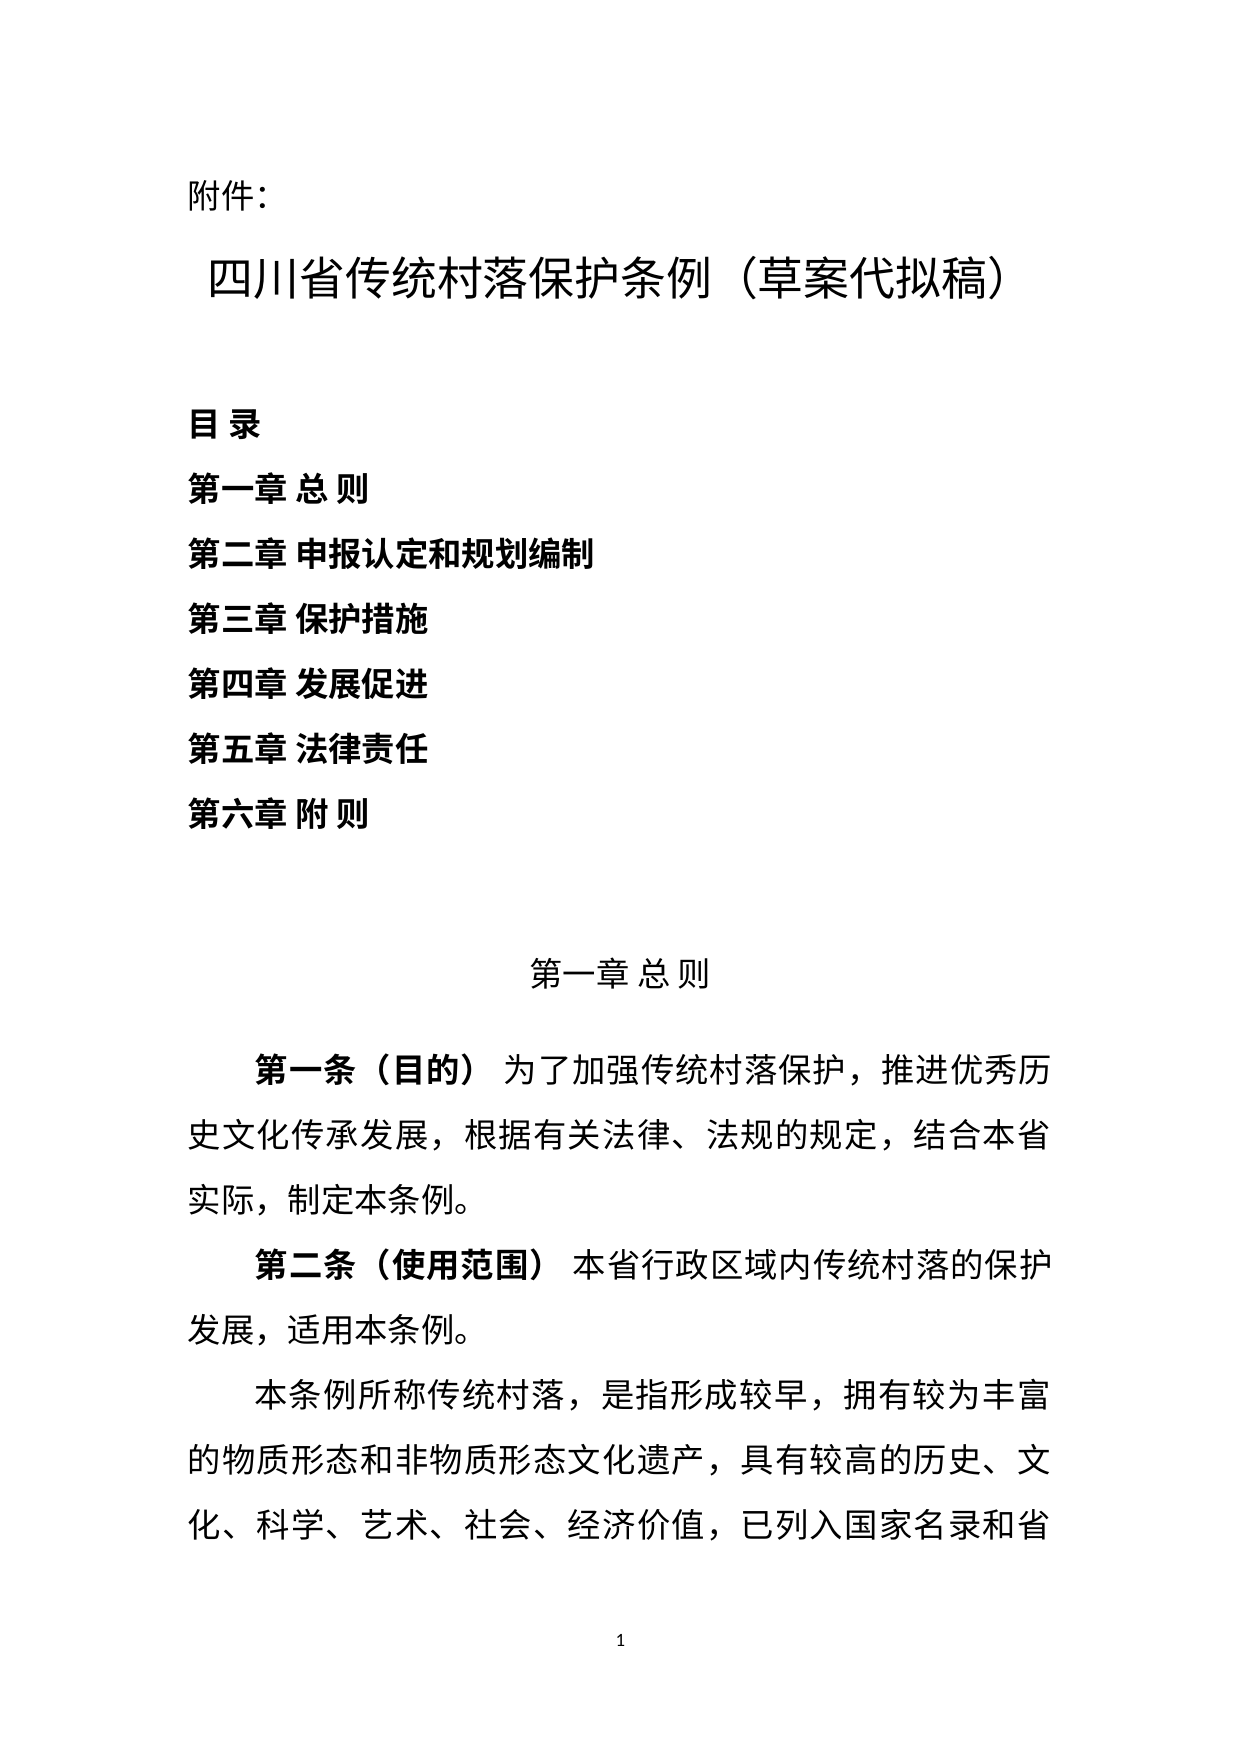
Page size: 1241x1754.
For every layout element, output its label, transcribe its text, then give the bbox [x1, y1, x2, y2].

text 第一章 总 则 [187, 454, 1053, 519]
text 第六章 附 则 [187, 779, 1053, 844]
text 第一章 总 则 [187, 940, 1053, 1005]
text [187, 1360, 1053, 1555]
text 四川省传统村落保护条例（草案代拟稿） [187, 227, 1053, 324]
text 目 录 [187, 389, 1053, 454]
text 第二条（使用范围） 本省行政区域内传统村落的保护发展，适用本条例。 [187, 1230, 1053, 1360]
text 第四章 发展促进 [187, 649, 1053, 714]
text 第五章 法律责任 [187, 714, 1053, 779]
text 第二章 申报认定和规划编制 [187, 519, 1053, 584]
text 第三章 保护措施 [187, 584, 1053, 649]
text 第一条（目的） 为了加强传统村落保护，推进优秀历史文化传承发展，根据有关法律、法规的规定，结合本省实际，制定本条例。 [187, 1035, 1053, 1230]
text 附件： [187, 162, 1053, 227]
